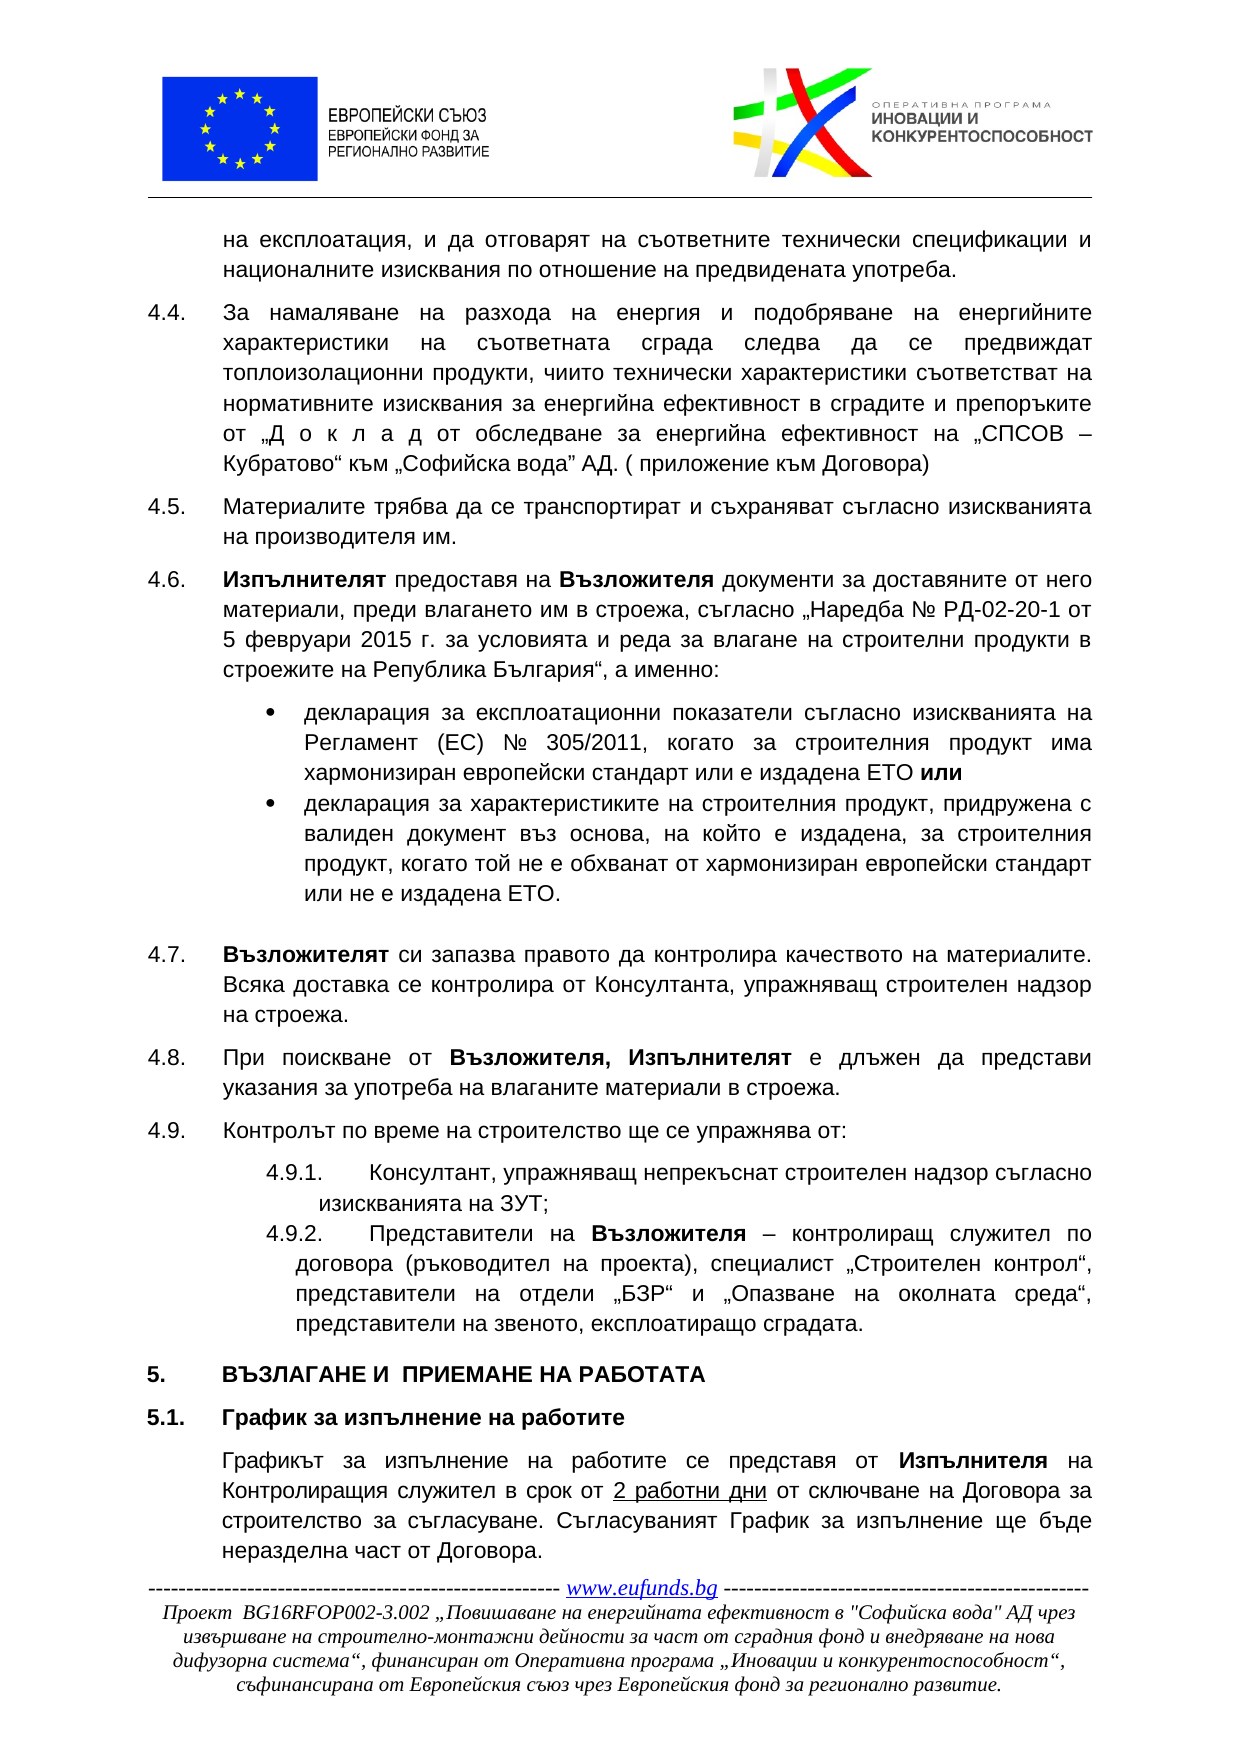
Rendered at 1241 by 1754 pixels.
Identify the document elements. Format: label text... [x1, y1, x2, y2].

list Изпълнителят предоставя на Възложителя документи за доставяните от него материали, преди влагането им в строежа, съгласно „Наредба № РД-02-20-1 от 5 февруари 2015 г. за условията и реда за влагане на строителни продукти в строежите на Република България“, а именно: [148, 566, 1092, 683]
list декларация за експлоатационни показатели съгласно изискванията на Регламент (ЕС) № 305/2011, когато за строителния продукт има хармонизиран европейски стандарт или е издадена ЕТО или [266, 699, 1092, 786]
list При поискване от Възложителя, Изпълнителят е длъжен да представи указания за употреба на влаганите материали в строежа. [148, 1044, 1092, 1100]
picture [147, 65, 518, 195]
subtitle ВЪЗЛАГАНЕ И ПРИЕМАНЕ НА РАБОТАТА [147, 1361, 1092, 1388]
subtitle График за изпълнение на работите [147, 1404, 1092, 1431]
list Представители на Възложителя – контролиращ служител по договора (ръководител на проекта), специалист „Строителен контрол“, представители на отдели „БЗР“ и „Опазване на околната среда“, представители на звеното, експлоатиращо сградата. [266, 1220, 1092, 1337]
list Материалите трябва да се транспортират и съхраняват съгласно изискванията на производителя им. [148, 493, 1092, 549]
picture [707, 44, 1093, 195]
list Контролът по време на строителство ще се упражнява от: [148, 1117, 1092, 1143]
list Възложителят си запазва правото да контролира качеството на материалите. Всяка доставка се контролира от Консултанта, упражняващ строителен надзор на строежа. [148, 941, 1092, 1027]
list За намаляване на разхода на енергия и подобряване на енергийните характеристики на съответната сграда следва да се предвиждат топлоизолационни продукти, чиито технически характеристики съответстват на нормативните изисквания за енергийна ефективност в сградите и препоръките от „Д о к л а д от обследване за енергийна ефективност на „СПСОВ – Кубратово“ към „Софийска вода” АД. ( приложение към Договора) [148, 299, 1092, 476]
list декларация за характеристиките на строителния продукт, придружена с валиден документ въз основа, на който е издадена, за строителния продукт, когато той не е обхванат от хармонизиран европейски стандарт или не е издадена ЕТО. [266, 789, 1092, 907]
list Консултант, упражняващ непрекъснат строителен надзор съгласно изискванията на ЗУТ; [266, 1159, 1092, 1216]
text Графикът за изпълнение на работите се представя от Изпълнителя на Контролиращия служител в срок от 2 работни дни от сключване на Договора за строителство за съгласуване. Съгласуваният График за изпълнение ще бъде неразделна част от Договора. [222, 1447, 1092, 1564]
